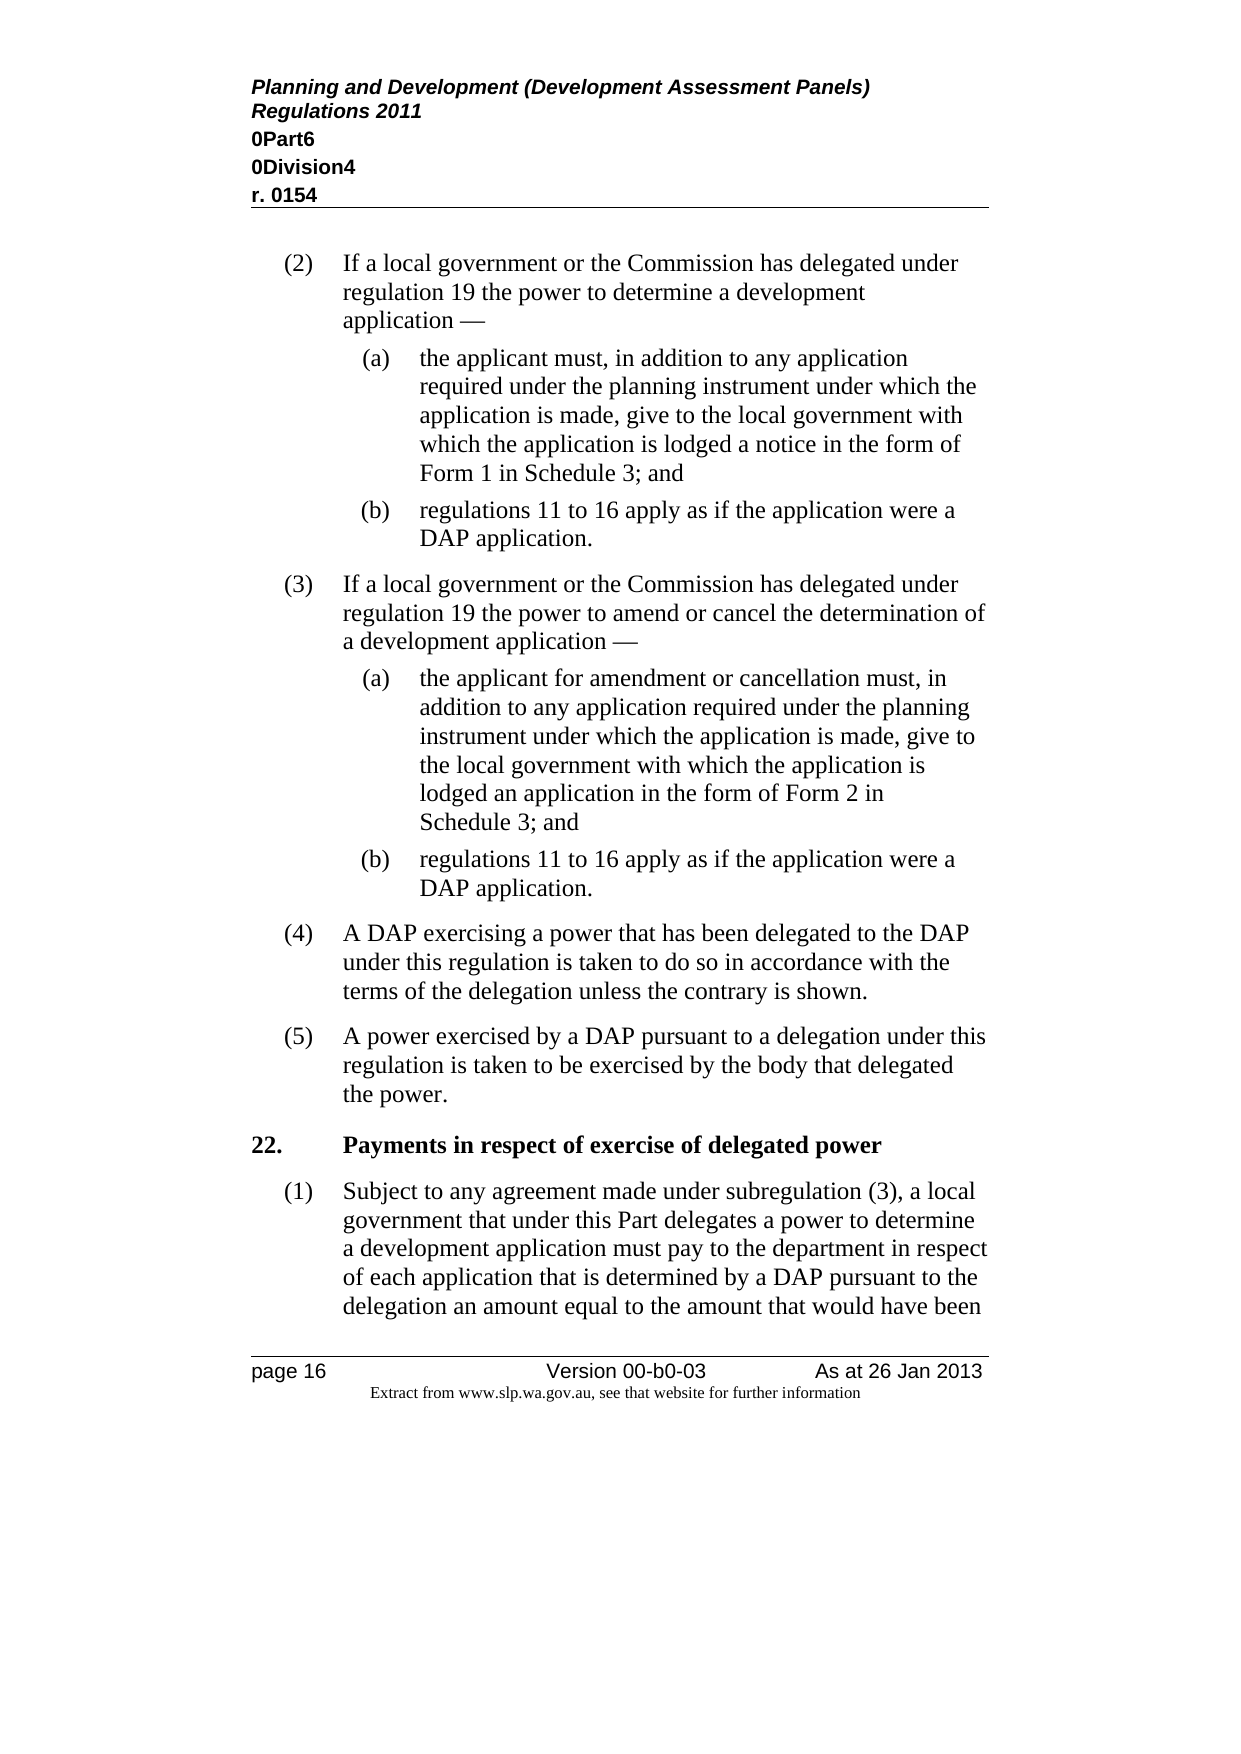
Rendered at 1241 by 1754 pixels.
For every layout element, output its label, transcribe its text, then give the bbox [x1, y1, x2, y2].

text (4) A DAP exercising a power that has been delegated to the DAP under this regulation is taken to do so in accordance with the terms of the delegation unless the contrary is shown. [251, 918, 989, 1005]
text (b) regulations 11 to 16 apply as if the application were a DAP application. [251, 495, 989, 552]
text (2) If a local government or the Commission has delegated under regulation 19 the power to determine a development application — [251, 248, 989, 334]
text (a) the applicant must, in addition to any application required under the planning instrument under which the application is made, give to the local government with which the application is lodged a notice in the form of Form 1 in Schedule 3; and [251, 343, 989, 486]
text (3) If a local government or the Commission has delegated under regulation 19 the power to amend or cancel the determination of a development application — [251, 569, 989, 655]
text (a) the applicant for amendment or cancellation must, in addition to any application required under the planning instrument under which the application is made, give to the local government with which the application is lodged an application in the form of Form 2 in Schedule 3; and [251, 663, 989, 836]
text (5) A power exercised by a DAP pursuant to a delegation under this regulation is taken to be exercised by the body that delegated the power. [251, 1021, 989, 1108]
text (b) regulations 11 to 16 apply as if the application were a DAP application. [251, 844, 989, 902]
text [251, 1176, 989, 1320]
subtitle 22. Payments in respect of exercise of delegated power [251, 1131, 989, 1159]
